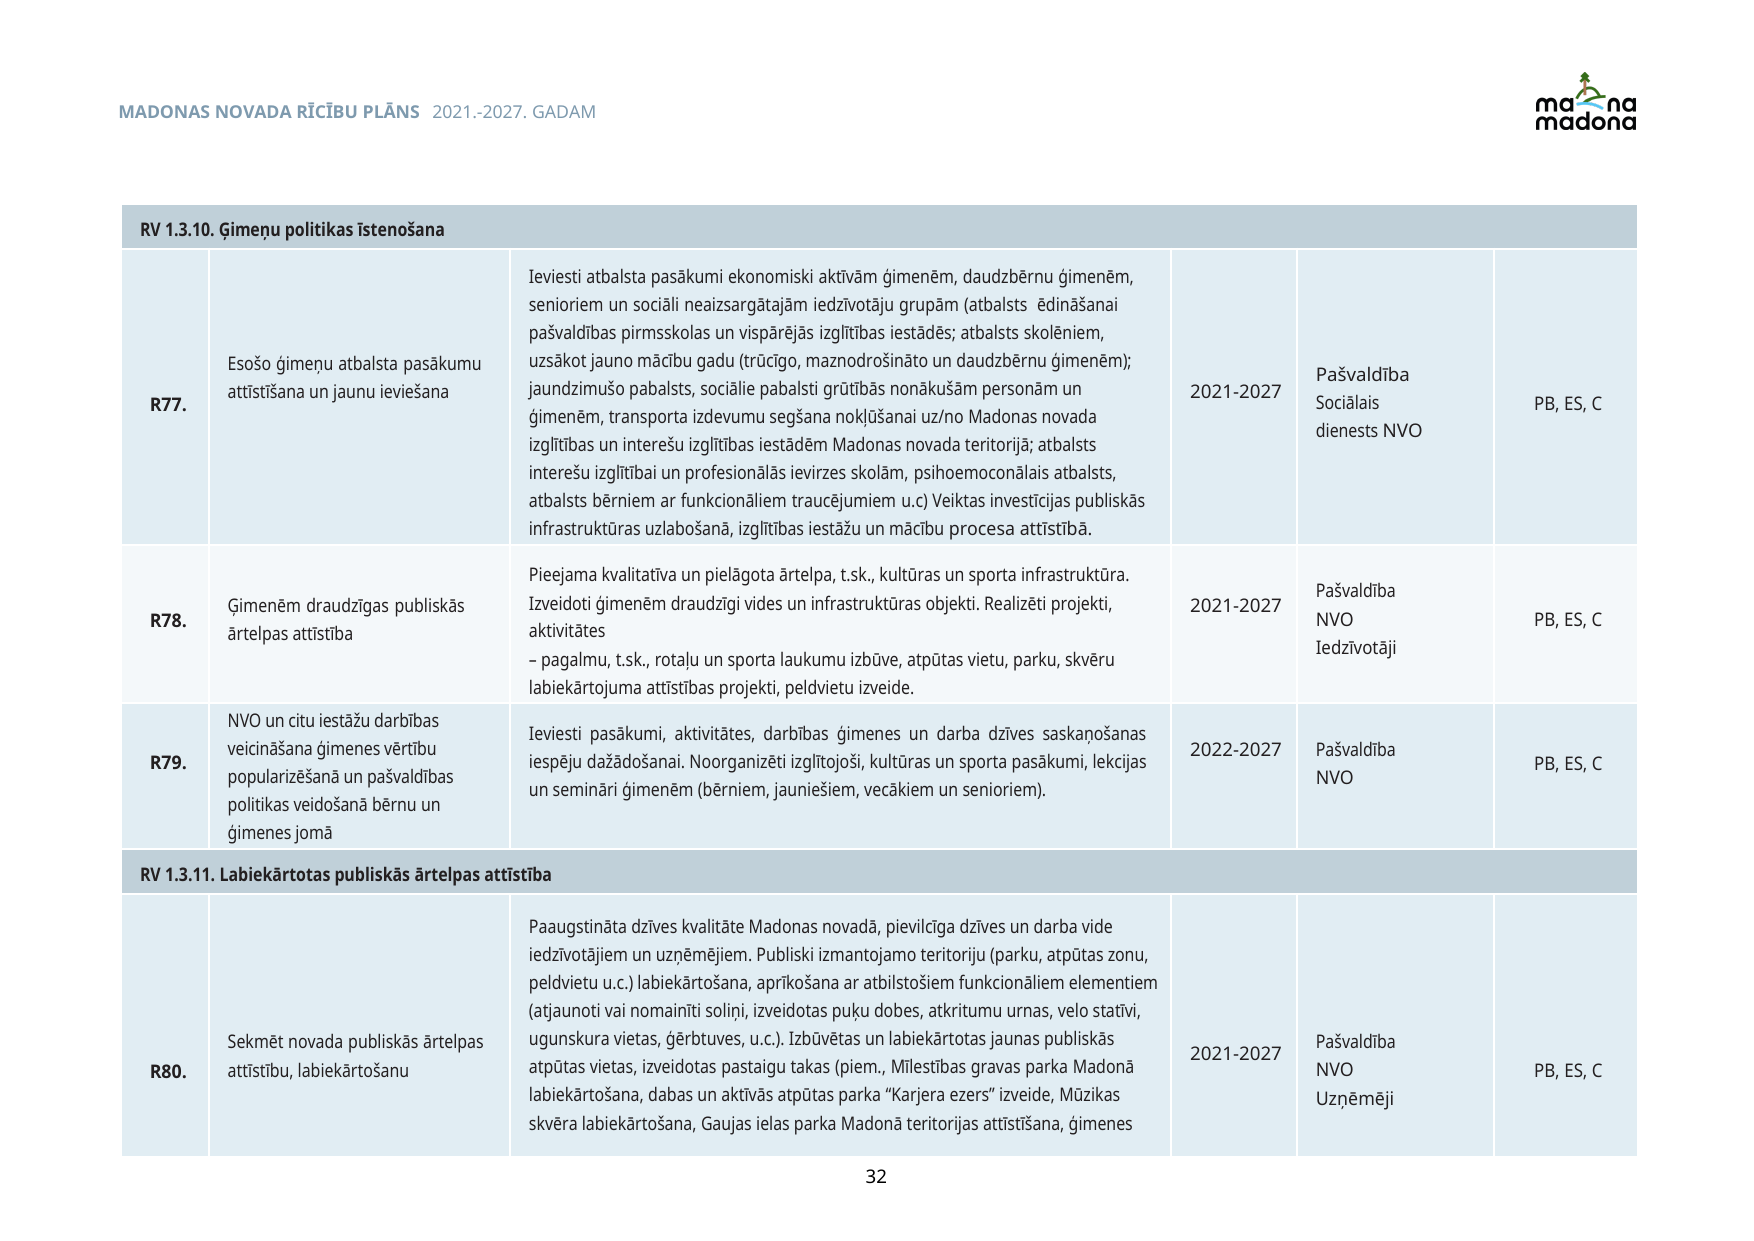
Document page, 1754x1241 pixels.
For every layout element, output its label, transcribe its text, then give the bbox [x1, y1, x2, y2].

table_cell Pašvaldība NVO Iedzīvotāji [1298, 546, 1493, 702]
table_cell Pašvaldība Sociālais dienests NVO [1298, 250, 1493, 544]
table_cell PB, ES, C [1495, 895, 1637, 1156]
table_cell Ieviesti atbalsta pasākumi ekonomiski aktīvām ģimenēm, daudzbērnu ģimenēm, senioriem un sociāli neaizsargātajām iedzīvotāju grupām (atbalsts ēdināšanai pašvaldības pirmsskolas un vispārējās izglītības iestādēs; atbalsts skolēniem, uzsākot jauno mācību gadu (trūcīgo, maznodrošināto un daudzbērnu ģimenēm); jaundzimušo pabalsts, sociālie pabalsti grūtībās nonākušām personām un ģimenēm, transporta izdevumu segšana nokļūšanai uz/no Madonas novada izglītības un interešu izglītības iestādēm Madonas novada teritorijā; atbalsts interešu izglītībai un profesionālās ievirzes skolām, psihoemoconālais atbalsts, atbalsts bērniem ar funkcionāliem traucējumiem u.c) Veiktas investīcijas publiskās infrastruktūras uzlabošanā, izglītības iestāžu un mācību procesa attīstībā. [511, 250, 1170, 544]
table_cell R77. [122, 250, 208, 544]
table_cell PB, ES, C [1495, 704, 1637, 848]
table_cell 2021-2027 [1172, 895, 1296, 1156]
table_cell R79. [122, 704, 208, 848]
table_cell Pašvaldība NVO Uzņēmēji [1298, 895, 1493, 1156]
picture [1536, 72, 1636, 130]
table_cell 2021-2027 [1172, 546, 1296, 702]
table_cell Esošo ģimeņu atbalsta pasākumu attīstīšana un jaunu ieviešana [210, 250, 509, 544]
table_cell 2022-2027 [1172, 704, 1296, 848]
table_cell R78. [122, 546, 208, 702]
table_cell Ģimenēm draudzīgas publiskās ārtelpas attīstība [210, 546, 509, 702]
table_cell PB, ES, C [1495, 250, 1637, 544]
table_cell Ieviesti pasākumi, aktivitātes, darbības ģimenes un darba dzīves saskaņošanas iespēju dažādošanai. Noorganizēti izglītojoši, kultūras un sporta pasākumi, lekcijas un semināri ģimenēm (bērniem, jauniešiem, vecākiem un senioriem). [511, 704, 1170, 848]
table_header RV 1.3.10. Ģimeņu politikas īstenošana [122, 205, 1637, 248]
table_cell RV 1.3.11. Labiekārtotas publiskās ārtelpas attīstība [122, 850, 1637, 893]
table_cell Sekmēt novada publiskās ārtelpas attīstību, labiekārtošanu [210, 895, 509, 1156]
table_cell 2021-2027 [1172, 250, 1296, 544]
table_cell PB, ES, C [1495, 546, 1637, 702]
table_cell R80. [122, 895, 208, 1156]
table_cell Pašvaldība NVO [1298, 704, 1493, 848]
table_cell NVO un citu iestāžu darbības veicināšana ģimenes vērtību popularizēšanā un pašvaldības politikas veidošanā bērnu un ģimenes jomā [210, 704, 509, 848]
table_cell Pieejama kvalitatīva un pielāgota ārtelpa, t.sk., kultūras un sporta infrastruktūra. Izveidoti ģimenēm draudzīgi vides un infrastruktūras objekti. Realizēti projekti, aktivitātes – pagalmu, t.sk., rotaļu un sporta laukumu izbūve, atpūtas vietu, parku, skvēru labiekārtojuma attīstības projekti, peldvietu izveide. [511, 546, 1170, 702]
